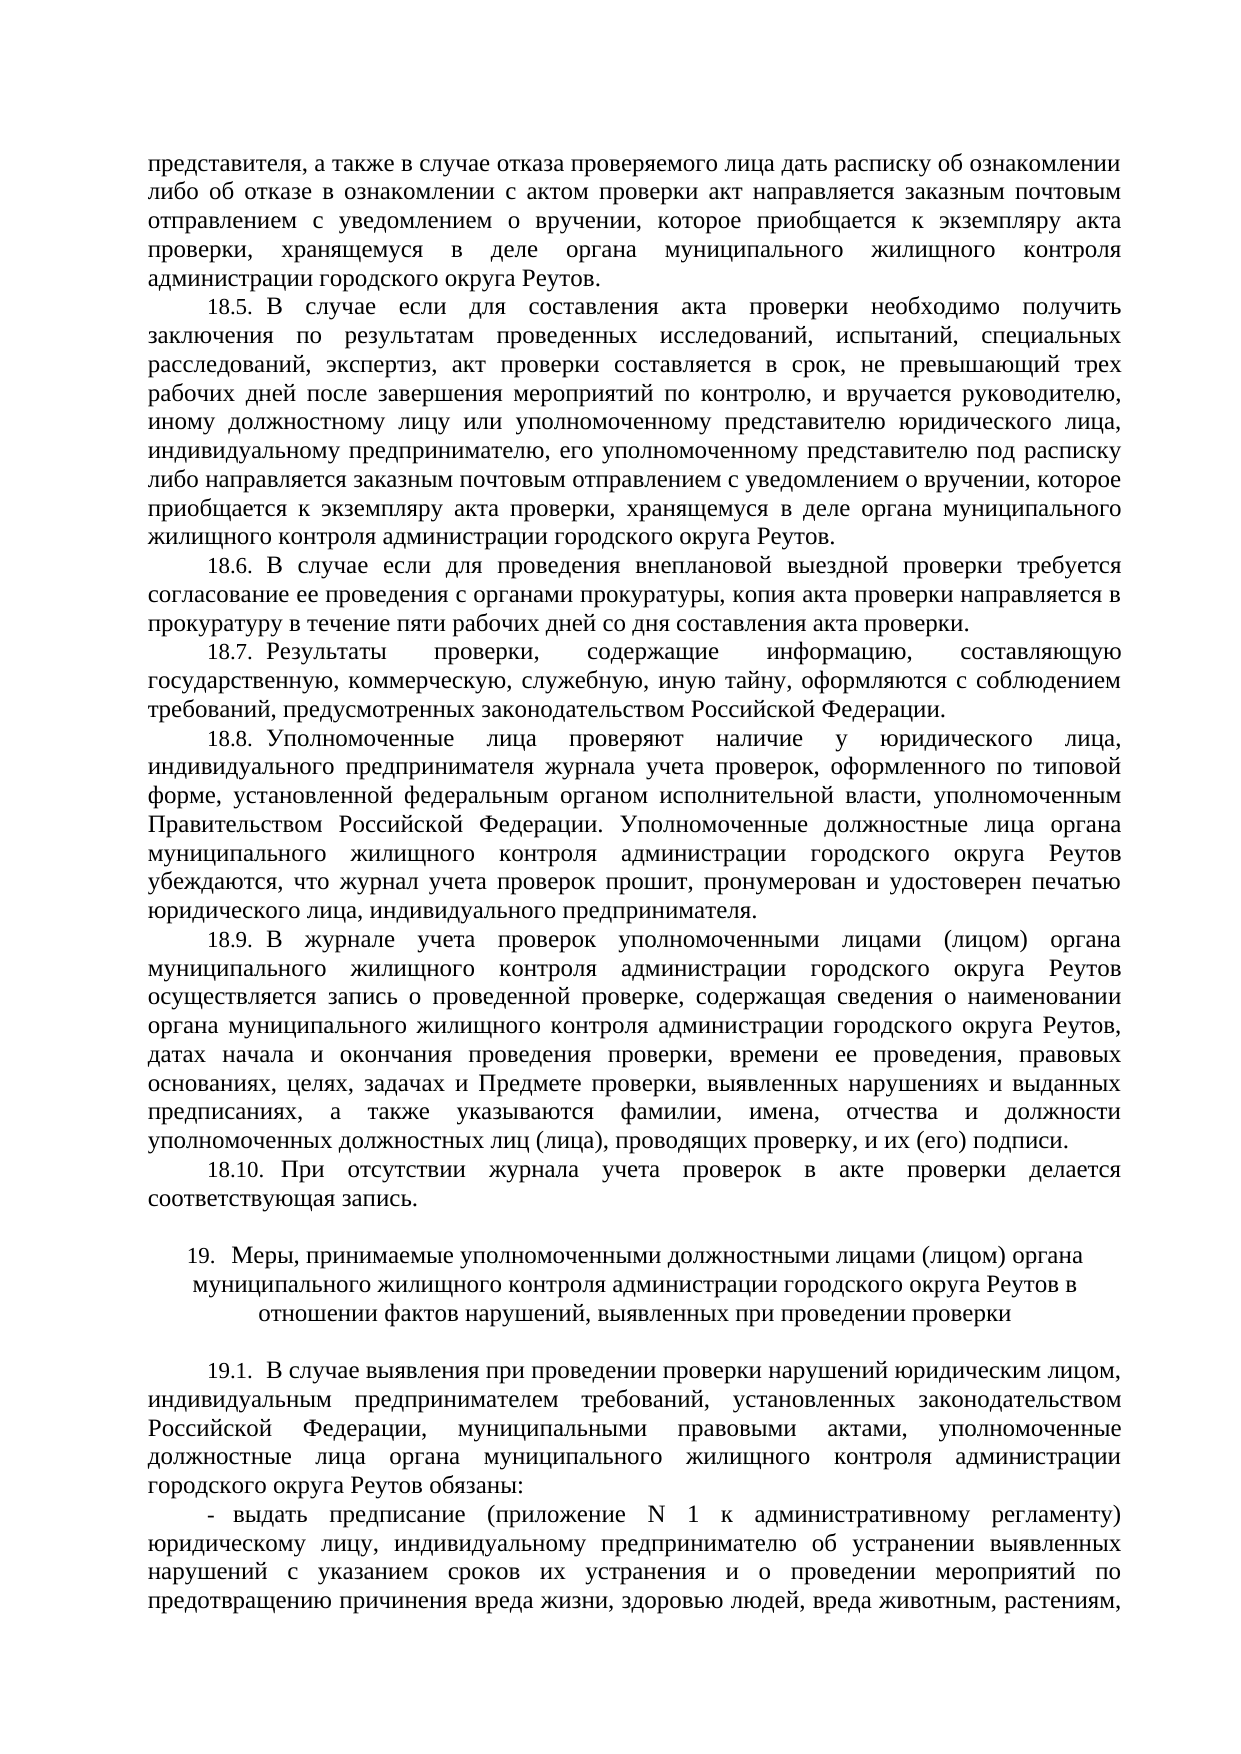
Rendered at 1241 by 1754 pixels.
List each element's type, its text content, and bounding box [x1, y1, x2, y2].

list В случае если для проведения внеплановой выездной проверки требуется согласование ее проведения с органами прокуратуры, копия акта проверки направляется в прокуратуру в течение пяти рабочих дней со дня составления акта проверки. [148, 550, 1122, 636]
list Уполномоченные лица проверяют наличие у юридического лица, индивидуального предпринимателя журнала учета проверок, оформленного по типовой форме, установленной федеральным органом исполнительной власти, уполномоченным Правительством Российской Федерации. Уполномоченные должностные лица органа муниципального жилищного контроля администрации городского округа Реутов убеждаются, что журнал учета проверок прошит, пронумерован и удостоверен печатью юридического лица, индивидуального предпринимателя. [148, 723, 1122, 924]
list В журнале учета проверок уполномоченными лицами (лицом) органа муниципального жилищного контроля администрации городского округа Реутов осуществляется запись о проведенной проверке, содержащая сведения о наименовании органа муниципального жилищного контроля администрации городского округа Реутов, датах начала и окончания проведения проверки, времени ее проведения, правовых основаниях, целях, задачах и Предмете проверки, выявленных нарушениях и выданных предписаниях, а также указываются фамилии, имена, отчества и должности уполномоченных должностных лиц (лица), проводящих проверку, и их (его) подписи. [148, 924, 1122, 1154]
list При отсутствии журнала учета проверок в акте проверки делается соответствующая запись. [148, 1154, 1122, 1211]
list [148, 1499, 1122, 1614]
list Результаты проверки, содержащие информацию, составляющую государственную, коммерческую, служебную, иную тайну, оформляются с соблюдением требований, предусмотренных законодательством Российской Федерации. [148, 636, 1122, 723]
list Меры, принимаемые уполномоченными должностными лицами (лицом) органа муниципального жилищного контроля администрации городского округа Реутов в отношении фактов нарушений, выявленных при проведении проверки [148, 1240, 1122, 1326]
list В случае если для составления акта проверки необходимо получить заключения по результатам проведенных исследований, испытаний, специальных расследований, экспертиз, акт проверки составляется в срок, не превышающий трех рабочих дней после завершения мероприятий по контролю, и вручается руководителю, иному должностному лицу или уполномоченному представителю юридического лица, индивидуальному предпринимателю, его уполномоченному представителю под расписку либо направляется заказным почтовым отправлением с уведомлением о вручении, которое приобщается к экземпляру акта проверки, хранящемуся в деле органа муниципального жилищного контроля администрации городского округа Реутов. [148, 291, 1122, 550]
list В случае выявления при проведении проверки нарушений юридическим лицом, индивидуальным предпринимателем требований, установленных законодательством Российской Федерации, муниципальными правовыми актами, уполномоченные должностные лица органа муниципального жилищного контроля администрации городского округа Реутов обязаны: [148, 1355, 1122, 1499]
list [148, 148, 1122, 291]
